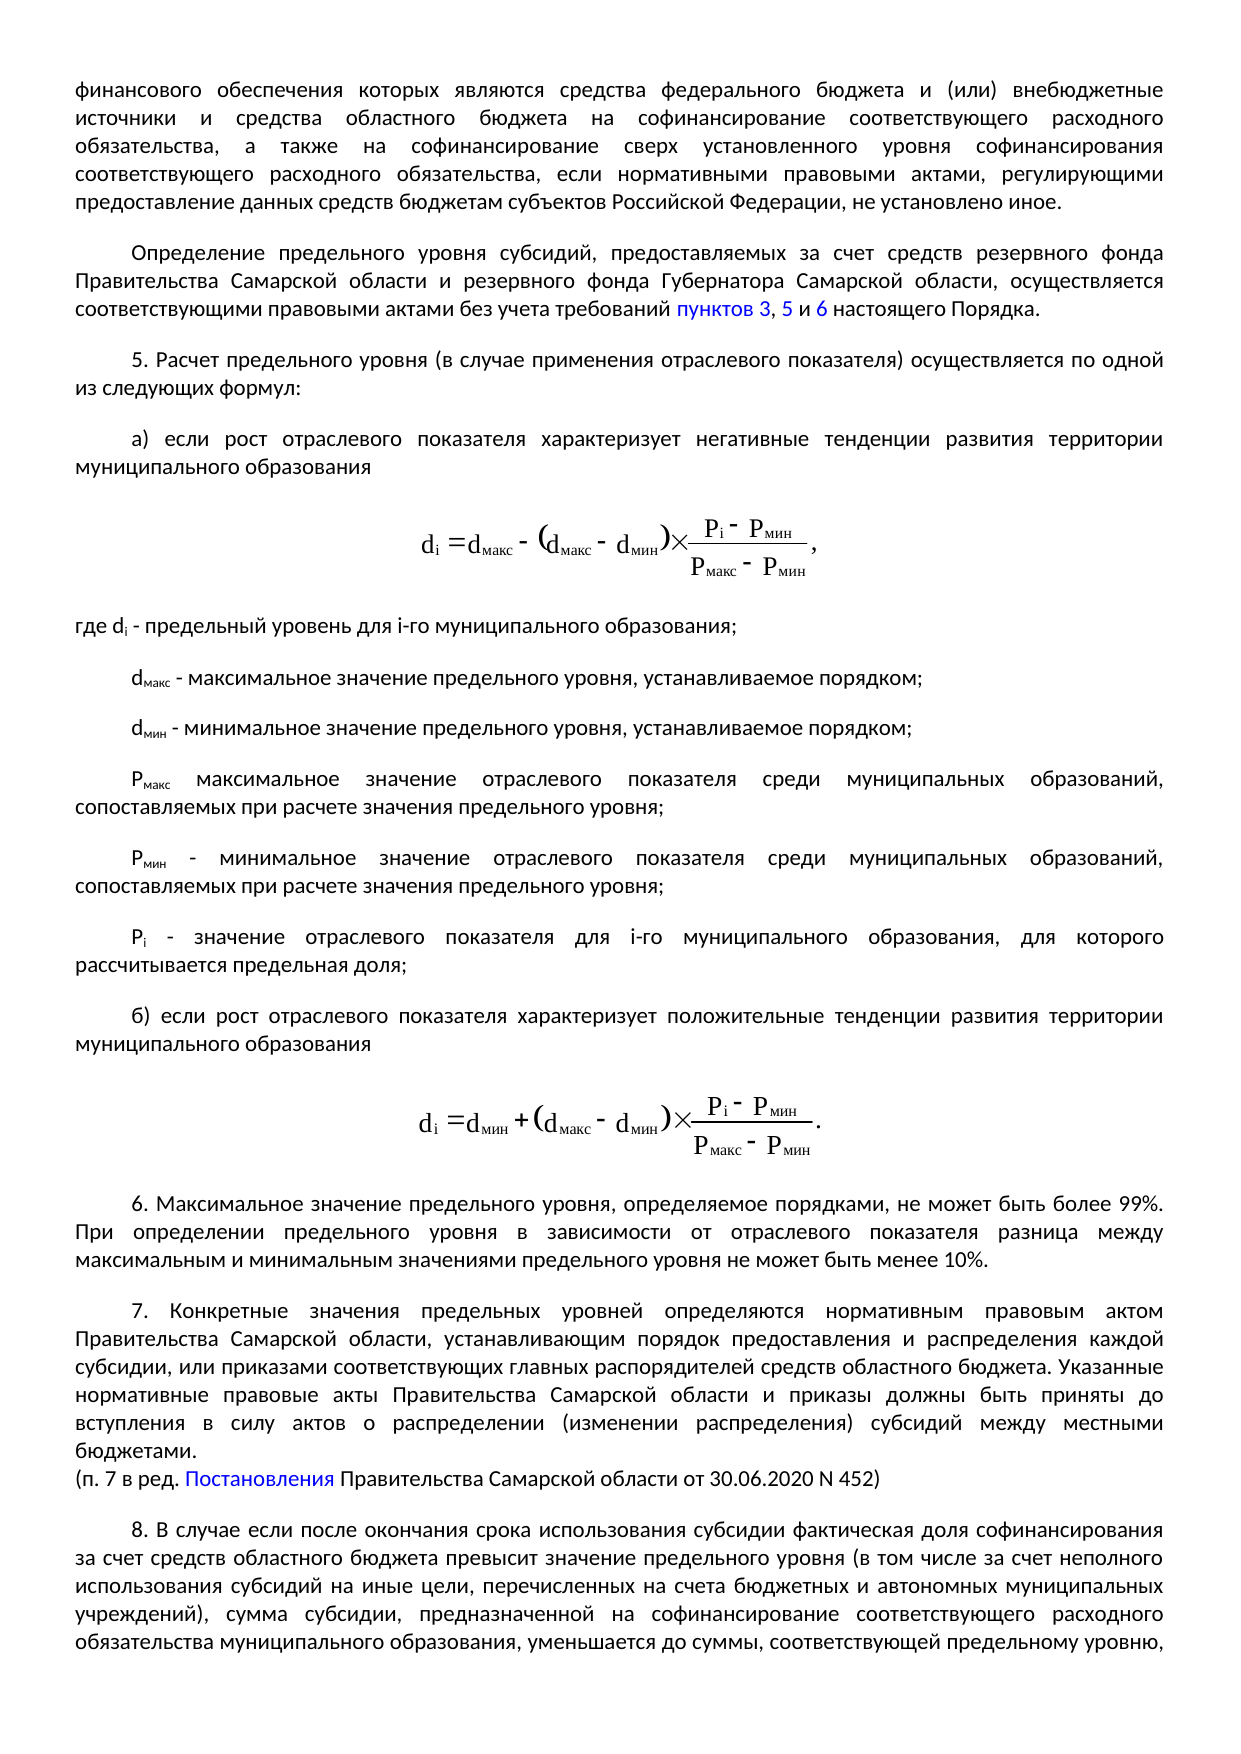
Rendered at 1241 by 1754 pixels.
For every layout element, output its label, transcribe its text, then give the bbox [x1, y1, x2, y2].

text Рмин - минимальное значение отраслевого показателя среди муниципальных образований, сопоставляемых при расчете значения предельного уровня; [75, 843, 1165, 899]
text Pi - значение отраслевого показателя для i-го муниципального образования, для которого рассчитывается предельная доля; [75, 922, 1165, 978]
text 6. Максимальное значение предельного уровня, определяемое порядками, не может быть более 99%. При определении предельного уровня в зависимости от отраслевого показателя разница между максимальным и минимальным значениями предельного уровня не может быть менее 10%. [75, 1189, 1165, 1273]
text dмакс - максимальное значение предельного уровня, устанавливаемое порядком; [75, 663, 1165, 691]
text где di - предельный уровень для i-го муниципального образования; [75, 612, 1165, 640]
text Определение предельного уровня субсидий, предоставляемых за счет средств резервного фонда Правительства Самарской области и резервного фонда Губернатора Самарской области, осуществляется соответствующими правовыми актами без учета требований пунктов 3, 5 и 6 настоящего Порядка. [75, 238, 1165, 322]
text а) если рост отраслевого показателя характеризует негативные тенденции развития территории муниципального образования [75, 424, 1165, 480]
text (п. 7 в ред. Постановления Правительства Самарской области от 30.06.2020 N 452) [75, 1464, 1165, 1492]
text 5. Расчет предельного уровня (в случае применения отраслевого показателя) осуществляется по одной из следующих формул: [75, 345, 1165, 401]
text dмин - минимальное значение предельного уровня, устанавливаемое порядком; [75, 713, 1165, 742]
text Рмакс максимальное значение отраслевого показателя среди муниципальных образований, сопоставляемых при расчете значения предельного уровня; [75, 764, 1165, 821]
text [75, 75, 1165, 215]
text б) если рост отраслевого показателя характеризует положительные тенденции развития территории муниципального образования [75, 1001, 1165, 1057]
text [75, 1515, 1165, 1655]
text 7. Конкретные значения предельных уровней определяются нормативным правовым актом Правительства Самарской области, устанавливающим порядок предоставления и распределения каждой субсидии, или приказами соответствующих главных распорядителей средств областного бюджета. Указанные нормативные правовые акты Правительства Самарской области и приказы должны быть приняты до вступления в силу актов о распределении (изменении распределения) субсидий между местными бюджетами. [75, 1296, 1165, 1464]
